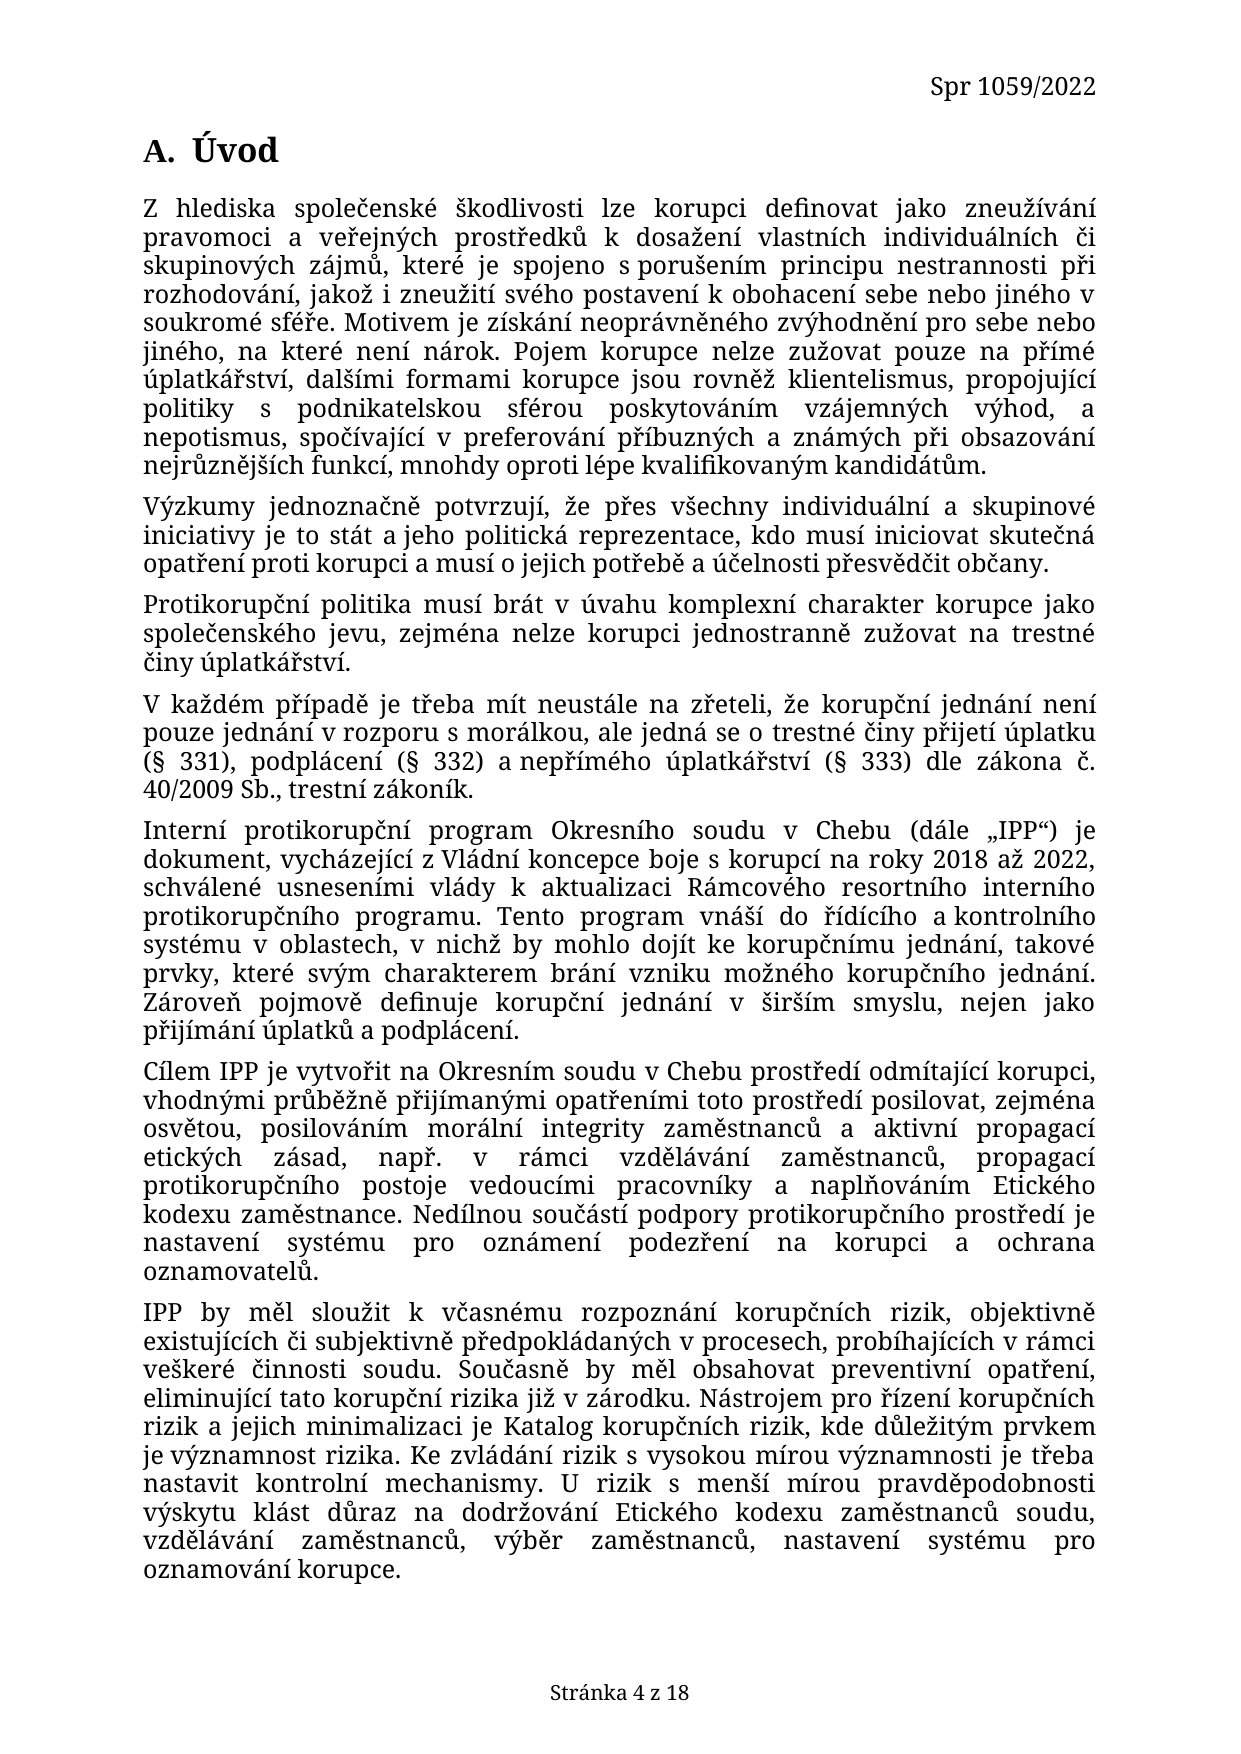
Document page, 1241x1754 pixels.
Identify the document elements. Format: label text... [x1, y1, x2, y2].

text Z hlediska společenské škodlivosti lze korupci definovat jako zneužívání pravomoci a veřejných prostředků k dosažení vlastních individuálních či skupinových zájmů, které je spojeno s porušením principu nestrannosti při rozhodování, jakož i zneužití svého postavení k obohacení sebe nebo jiného v soukromé sféře. Motivem je získání neoprávněného zvýhodnění pro sebe nebo jiného, na které není nárok. Pojem korupce nelze zužovat pouze na přímé úplatkářství, dalšími formami korupce jsou rovněž klientelismus, propojující politiky s podnikatelskou sférou poskytováním vzájemných výhod, a nepotismus, spočívající v preferování příbuzných a známých při obsazování nejrůznějších funkcí, mnohdy oproti lépe kvalifikovaným kandidátům. [143, 195, 1096, 480]
text V každém případě je třeba mít neustále na zřeteli, že korupční jednání není pouze jednání v rozporu s morálkou, ale jedná se o trestné činy přijetí úplatku (§ 331), podplácení (§ 332) a nepřímého úplatkářství (§ 333) dle zákona č. 40/2009 Sb., trestní zákoník. [143, 690, 1096, 804]
text Výzkumy jednoznačně potvrzují, že přes všechny individuální a skupinové iniciativy je to stát a jeho politická reprezentace, kdo musí iniciovat skutečná opatření proti korupci a musí o jejich potřebě a účelnosti přesvědčit občany. [143, 493, 1096, 578]
text IPP by měl sloužit k včasnému rozpoznání korupčních rizik, objektivně existujících či subjektivně předpokládaných v procesech, probíhajících v rámci veškeré činnosti soudu. Současně by měl obsahovat preventivní opatření, eliminující tato korupční rizika již v zárodku. Nástrojem pro řízení korupčních rizik a jejich minimalizaci je Katalog korupčních rizik, kde důležitým prvkem je významnost rizika. Ke zvládání rizik s vysokou mírou významnosti je třeba nastavit kontrolní mechanismy. U rizik s menší mírou pravděpodobnosti výskytu klást důraz na dodržování Etického kodexu zaměstnanců soudu, vzdělávání zaměstnanců, výběr zaměstnanců, nastavení systému pro oznamování korupce. [143, 1298, 1096, 1584]
text Interní protikorupční program Okresního soudu v Chebu (dále „IPP“) je dokument, vycházející z Vládní koncepce boje s korupcí na roky 2018 až 2022, schválené usneseními vlády k aktualizaci Rámcového resortního interního protikorupčního programu. Tento program vnáší do řídícího a kontrolního systému v oblastech, v nichž by mohlo dojít ke korupčnímu jednání, takové prvky, které svým charakterem brání vzniku možného korupčního jednání. Zároveň pojmově definuje korupční jednání v širším smyslu, nejen jako přijímání úplatků a podplácení. [143, 817, 1096, 1045]
text Cílem IPP je vytvořit na Okresním soudu v Chebu prostředí odmítající korupci, vhodnými průběžně přijímanými opatřeními toto prostředí posilovat, zejména osvětou, posilováním morální integrity zaměstnanců a aktivní propagací etických zásad, např. v rámci vzdělávání zaměstnanců, propagací protikorupčního postoje vedoucími pracovníky a naplňováním Etického kodexu zaměstnance. Nedílnou součástí podpory protikorupčního prostředí je nastavení systému pro oznámení podezření na korupci a ochrana oznamovatelů. [143, 1058, 1096, 1286]
list Úvod [143, 133, 1096, 170]
text Protikorupční politika musí brát v úvahu komplexní charakter korupce jako společenského jevu, zejména nelze korupci jednostranně zužovat na trestné činy úplatkářství. [143, 591, 1096, 678]
